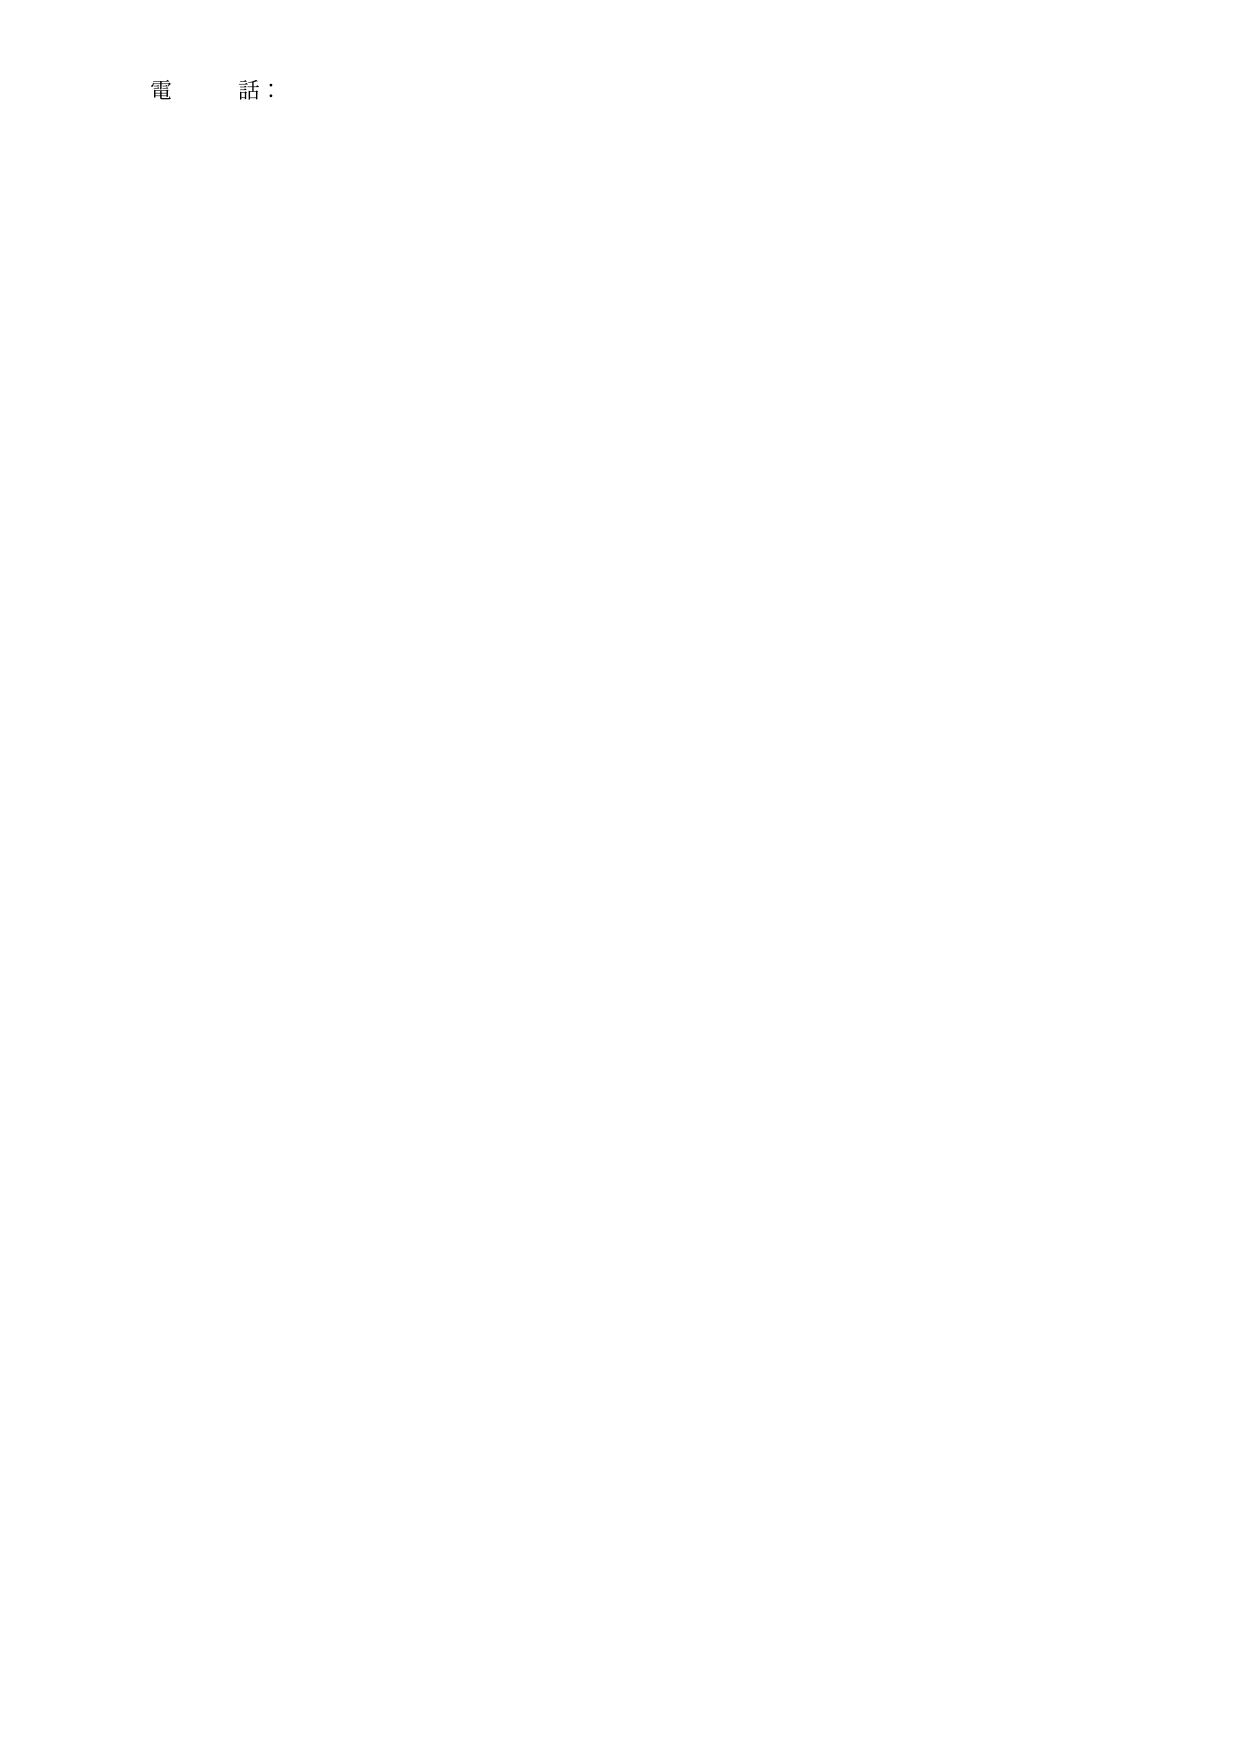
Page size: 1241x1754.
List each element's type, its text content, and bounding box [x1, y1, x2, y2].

text 電話： [172, 68, 1090, 111]
